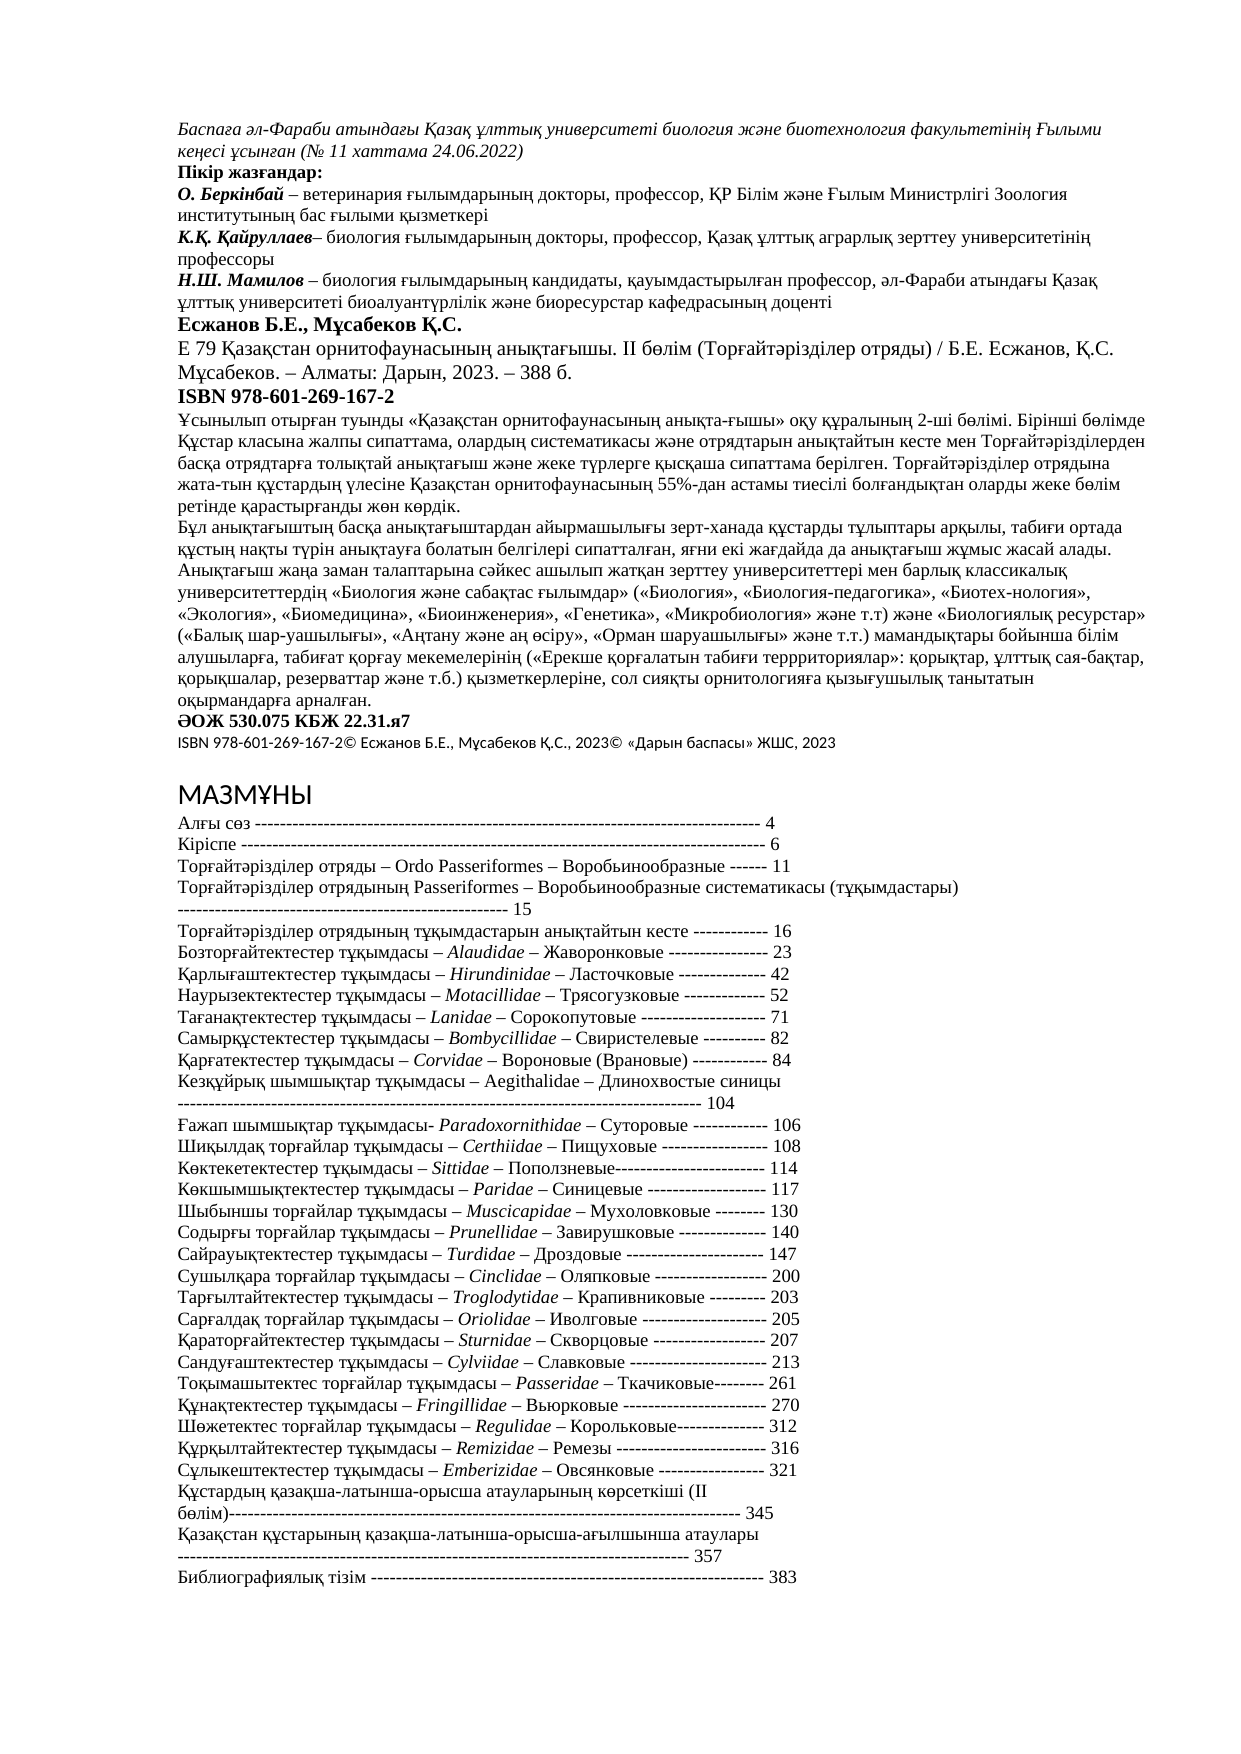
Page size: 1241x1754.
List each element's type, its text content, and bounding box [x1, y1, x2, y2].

text Ғажап шымшықтар тұқымдасы- Paradoxornithidae – Суторовые ------------ 106 [177, 1113, 1152, 1135]
text Көктекетектестер тұқымдасы – Sittidae – Поползневые------------------------ 114 [177, 1157, 1152, 1178]
text Шөжетектес торғайлар тұқымдасы – Regulidae – Корольковые-------------- 312 [177, 1415, 1152, 1437]
text Есжанов Б.Е., Мұсабеков Қ.С. [177, 312, 1152, 336]
text Қазақстан құстарының қазақша-латынша-орысша-ағылшынша атаулары ---------------------------------------------------------------------------------- 357 [177, 1523, 1152, 1566]
text Содырғы торғайлар тұқымдасы – Prunellidae – Завирушковые -------------- 140 [177, 1221, 1152, 1243]
text Құстардың қазақша-латынша-орысша атауларының көрсеткіші (ІІ бөлім)---------------------------------------------------------------------------------- 345 [177, 1480, 1152, 1523]
text О. Беркінбай – ветеринария ғылымдарының докторы, профессор, ҚР Білім және Ғылым Министрлігі Зоология институтының бас ғылыми қызметкері [177, 183, 1152, 226]
text Торғайтәрізділер отрядының тұқымдастарын анықтайтын кесте ------------ 16 [177, 919, 1152, 941]
text Е 79 Қазақстан орнитофаунасының анықтағышы. ІІ бөлім (Торғайтәрізділер отряды) / Б.Е. Есжанов, Қ.С. Мұсабеков. – Алматы: Дарын, 2023. – 388 б. [177, 336, 1152, 384]
text Шиқылдақ торғайлар тұқымдасы – Certhiidae – Пищуховые ----------------- 108 [177, 1135, 1152, 1157]
text Шыбыншы торғайлар тұқымдасы – Muscicapidae – Мухоловковые -------- 130 [177, 1200, 1152, 1221]
text Сандуғаштектестер тұқымдасы – Cylviidae – Славковые ---------------------- 213 [177, 1351, 1152, 1372]
text Сайрауықтектестер тұқымдасы – Turdidae – Дроздовые ---------------------- 147 [177, 1243, 1152, 1264]
text Торғайтәрізділер отряды – Ordo Passeriformes – Воробьинообразные ------ 11 [177, 855, 1152, 876]
text К.Қ. Қайруллаев– биология ғылымдарының докторы, профессор, Қазақ ұлттық аграрлық зерттеу университетінің профессоры [177, 226, 1152, 269]
text Қарлығаштектестер тұқымдасы – Hirundinidae – Ласточковые -------------- 42 [177, 963, 1152, 984]
text Сушылқара торғайлар тұқымдасы – Cinclidae – Оляпковые ------------------ 200 [177, 1264, 1152, 1286]
text Анықтағыш жаңа заман талаптарына сәйкес ашылып жатқан зерттеу университеттері мен барлық классикалық университеттердің «Биология және сабақтас ғылымдар» («Биология», «Биология-педагогика», «Биотех-нология», «Экология», «Биомедицина», «Биоинженерия», «Генетика», «Микробиология» және т.т) және «Биологиялық ресурстар» («Балық шар-уашылығы», «Аңтану және аң өсіру», «Орман шаруашылығы» және т.т.) мамандықтары бойынша білім алушыларға, табиғат қорғау мекемелерінің («Ерекше қорғалатын табиғи террриториялар»: қорықтар, ұлттық сая-бақтар, қорықшалар, резерваттар және т.б.) қызметкерлеріне, сол сияқты орнитологияға қызығушылық танытатын оқырмандарға арналған. [177, 559, 1152, 710]
text Көкшымшықтектестер тұқымдасы – Paridae – Синицевые ------------------- 117 [177, 1178, 1152, 1200]
text МАЗМҰНЫ [177, 776, 1152, 812]
text Баспаға әл-Фараби атындағы Қазақ ұлттық университеті биология және биотехнология факультетінің Ғылыми кеңесі ұсынған (№ 11 хаттама 24.06.2022) [177, 118, 1152, 161]
text Қараторғайтектестер тұқымдасы – Sturnidae – Скворцовые ------------------ 207 [177, 1329, 1152, 1351]
text Кезқұйрық шымшықтар тұқымдасы – Aegithalidae – Длинохвостые синицы ------------------------------------------------------------------------------------ 104 [177, 1070, 1152, 1113]
text Тарғылтайтектестер тұқымдасы – Troglodytidae – Крапивниковые --------- 203 [177, 1286, 1152, 1308]
text Бұл анықтағыштың басқа анықтағыштардан айырмашылығы зерт-ханада құстарды тұлыптары арқылы, табиғи ортада құстың нақты түрін анықтауға болатын белгілері сипатталған, яғни екі жағдайда да анықтағыш жұмыс жасай алады. [177, 516, 1152, 559]
text Сұлыкештектестер тұқымдасы – Emberizidae – Овсянковые ----------------- 321 [177, 1458, 1152, 1480]
text Пікір жазғандар: [177, 161, 1152, 183]
text Кіріспе ------------------------------------------------------------------------------------ 6 [177, 833, 1152, 855]
text ISBN 978-601-269-167-2© Есжанов Б.Е., Мұсабеков Қ.С., 2023© «Дарын баспасы» ЖШС, 2023 [177, 732, 1152, 752]
text ISBN 978-601-269-167-2 [177, 384, 1152, 408]
text Құнақтектестер тұқымдасы – Fringillidae – Вьюрковые ----------------------- 270 [177, 1394, 1152, 1415]
text Ұсынылып отырған туынды «Қазақстан орнитофаунасының анықта-ғышы» оқу құралының 2-ші бөлімі. Бірінші бөлімде Құстар класына жалпы сипаттама, олардың систематикасы және отрядтарын анықтайтын кесте мен Торғайтәрізділерден басқа отрядтарға толықтай анықтағыш және жеке түрлерге қысқаша сипаттама берілген. Торғайтәрізділер отрядына жата-тын құстардың үлесіне Қазақстан орнитофаунасының 55%-дан астамы тиесілі болғандықтан оларды жеке бөлім ретінде қарастырғанды жөн көрдік. [177, 408, 1152, 516]
text Тағанақтектестер тұқымдасы – Lanidae – Сорокопутовые -------------------- 71 [177, 1006, 1152, 1027]
text Тоқымашытектес торғайлар тұқымдасы – Passeridae – Ткачиковые-------- 261 [177, 1372, 1152, 1394]
text Н.Ш. Мамилов – биология ғылымдарының кандидаты, қауымдастырылған профессор, әл-Фараби атындағы Қазақ ұлттық университеті биоалуантүрлілік және биоресурстар кафедрасының доценті [177, 269, 1152, 312]
text Библиографиялық тізім --------------------------------------------------------------- 383 [177, 1566, 1152, 1588]
text Сарғалдақ торғайлар тұқымдасы – Oriolidae – Иволговые -------------------- 205 [177, 1308, 1152, 1329]
text Торғайтәрізділер отрядының Passeriformes – Воробьинообразные систематикасы (тұқымдастары) ----------------------------------------------------- 15 [177, 876, 1152, 919]
text Алғы сөз --------------------------------------------------------------------------------- 4 [177, 812, 1152, 833]
text Наурызектектестер тұқымдасы – Motacillidae – Трясогузковые ------------- 52 [177, 984, 1152, 1006]
text Қарғатектестер тұқымдасы – Corvidae – Вороновые (Врановые) ------------ 84 [177, 1049, 1152, 1070]
text ӘОЖ 530.075 КБЖ 22.31.я7 [177, 710, 1152, 732]
text Самырқұстектестер тұқымдасы – Bombycillidae – Свиристелевые ---------- 82 [177, 1027, 1152, 1049]
text Құрқылтайтектестер тұқымдасы – Remizidae – Ремезы ------------------------ 316 [177, 1437, 1152, 1458]
text Бозторғайтектестер тұқымдасы – Alaudidae – Жаворонковые ---------------- 23 [177, 941, 1152, 963]
